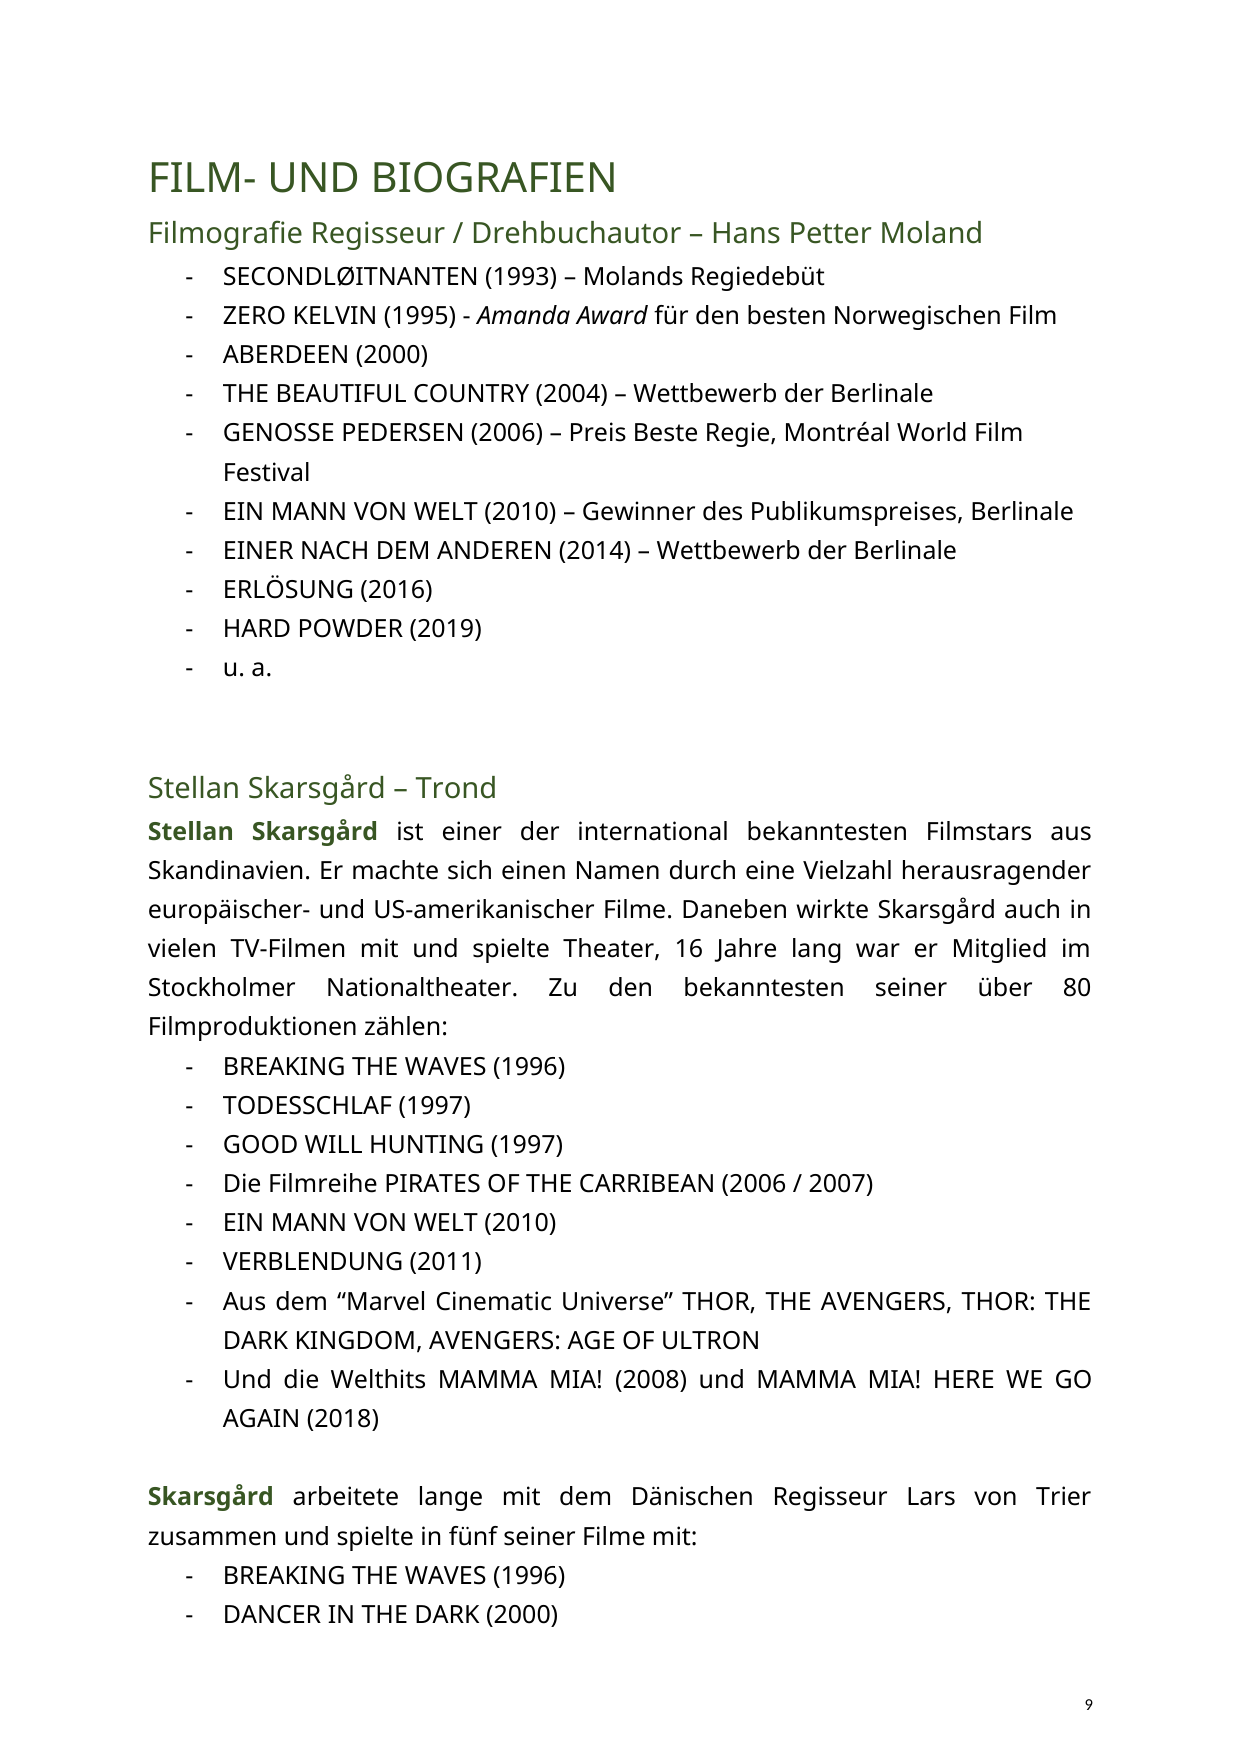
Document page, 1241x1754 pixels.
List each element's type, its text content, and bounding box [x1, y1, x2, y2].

list ZERO KELVIN (1995) - Amanda Award für den besten Norwegischen Film [185, 298, 1093, 332]
list TODESSCHLAF (1997) [185, 1087, 1093, 1121]
list u. a. [185, 650, 1093, 684]
list GOOD WILL HUNTING (1997) [185, 1127, 1093, 1161]
list EIN MANN VON WELT (2010) – Gewinner des Publikumspreises, Berlinale [185, 493, 1093, 527]
list Und die Welthits MAMMA MIA! (2008) und MAMMA MIA! HERE WE GO AGAIN (2018) [185, 1362, 1093, 1435]
list EIN MANN VON WELT (2010) [185, 1205, 1093, 1239]
list BREAKING THE WAVES (1996) [185, 1048, 1093, 1082]
list SECONDLØITNANTEN (1993) – Molands Regiedebüt [185, 258, 1093, 292]
list VERBLENDUNG (2011) [185, 1244, 1093, 1278]
list BREAKING THE WAVES (1996) [185, 1557, 1093, 1591]
list GENOSSE PEDERSEN (2006) – Preis Beste Regie, Montréal World Film Festival [185, 415, 1093, 488]
list Die Filmreihe PIRATES OF THE CARRIBEAN (2006 / 2007) [185, 1166, 1093, 1200]
list HARD POWDER (2019) [185, 611, 1093, 645]
text Skarsgård arbeitete lange mit dem Dänischen Regisseur Lars von Trier zusammen und spielte in fünf seiner Filme mit: [148, 1479, 1093, 1552]
text Filmografie Regisseur / Drehbuchautor – Hans Petter Moland [148, 213, 1093, 252]
list EINER NACH DEM ANDEREN (2014) – Wettbewerb der Berlinale [185, 533, 1093, 567]
list ABERDEEN (2000) [185, 337, 1093, 371]
list DANCER IN THE DARK (2000) [185, 1597, 1093, 1631]
text Stellan Skarsgård – Trond [148, 768, 1093, 807]
text Stellan Skarsgård ist einer der international bekanntesten Filmstars aus Skandinavien. Er machte sich einen Namen durch eine Vielzahl herausragender europäischer- und US-amerikanischer Filme. Daneben wirkte Skarsgård auch in vielen TV-Filmen mit und spielte Theater, 16 Jahre lang war er Mitglied im Stockholmer Nationaltheater. Zu den bekanntesten seiner über 80 Filmproduktionen zählen: [148, 813, 1093, 1043]
list ERLÖSUNG (2016) [185, 572, 1093, 606]
text FILM- UND BIOGRAFIEN [148, 148, 1093, 204]
list THE BEAUTIFUL COUNTRY (2004) – Wettbewerb der Berlinale [185, 376, 1093, 410]
list Aus dem “Marvel Cinematic Universe” THOR, THE AVENGERS, THOR: THE DARK KINGDOM, AVENGERS: AGE OF ULTRON [185, 1283, 1093, 1356]
